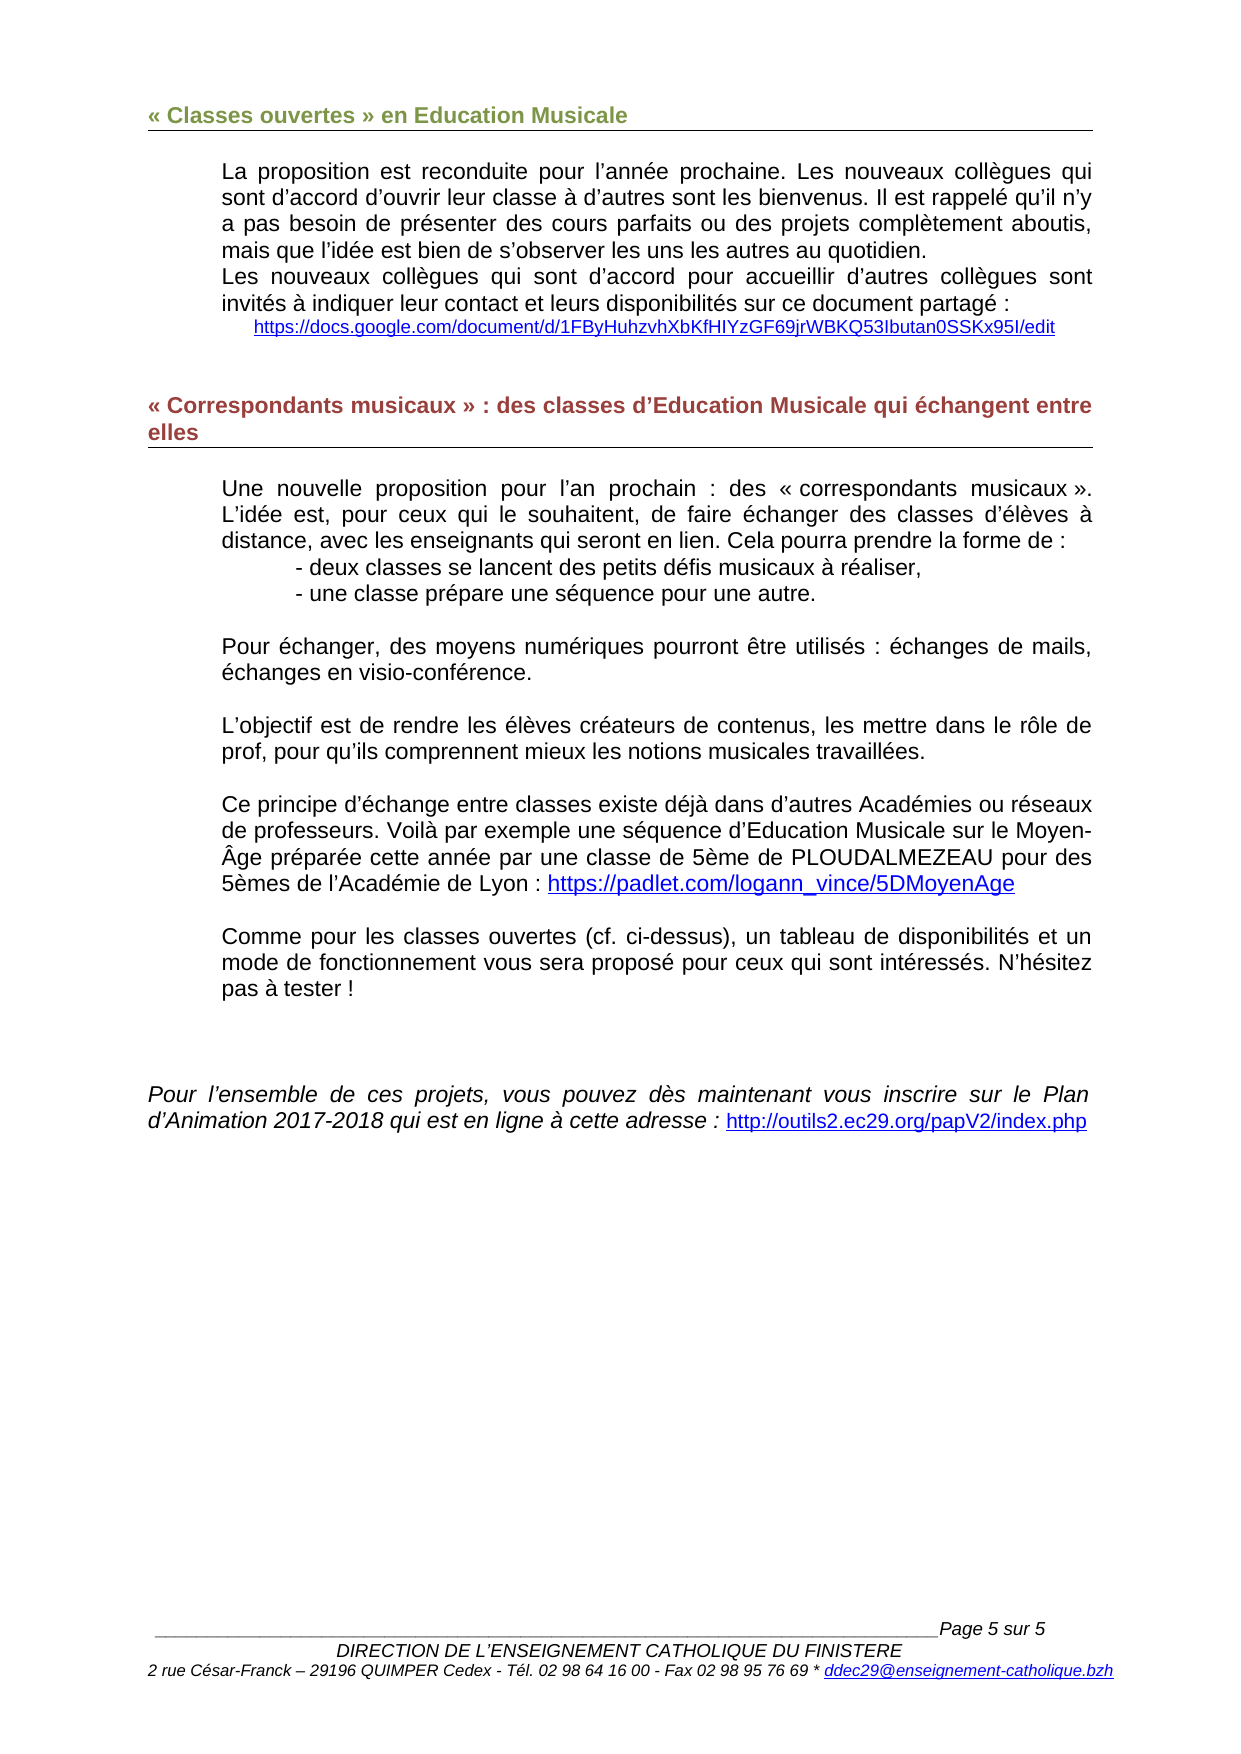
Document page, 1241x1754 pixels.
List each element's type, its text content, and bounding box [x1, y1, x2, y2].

text Pour l’ensemble de ces projets, vous pouvez dès maintenant vous inscrire sur le Plan d’Animation 2017-2018 qui est en ligne à cette adresse : http://outils2.ec29.org/papV2/index.php [148, 1081, 1093, 1133]
text Ce principe d’échange entre classes existe déjà dans d’autres Académies ou réseaux de professeurs. Voilà par exemple une séquence d’Education Musicale sur le Moyen-Âge préparée cette année par une classe de 5ème de PLOUDALMEZEAU pour des 5èmes de l’Académie de Lyon : https://padlet.com/logann_vince/5DMoyenAge [221, 764, 1093, 896]
text Pour échanger, des moyens numériques pourront être utilisés : échanges de mails, échanges en visio-conférence. [221, 606, 1093, 686]
text - deux classes se lancent des petits défis musicaux à réaliser, [295, 554, 1093, 580]
text Une nouvelle proposition pour l’an prochain : des « correspondants musicaux ». L’idée est, pour ceux qui le souhaitent, de faire échanger des classes d’élèves à distance, avec les enseignants qui seront en lien. Cela pourra prendre la forme de : [221, 475, 1093, 554]
text Les nouveaux collègues qui sont d’accord pour accueillir d’autres collègues sont invités à indiquer leur contact et leurs disponibilités sur ce document partagé : [221, 263, 1093, 316]
text « Correspondants musicaux » : des classes d’Education Musicale qui échangent entre elles [148, 392, 1093, 447]
text L’objectif est de rendre les élèves créateurs de contenus, les mettre dans le rôle de prof, pour qu’ils comprennent mieux les notions musicales travaillées. [221, 686, 1093, 764]
text « Classes ouvertes » en Education Musicale [148, 102, 1093, 130]
text La proposition est reconduite pour l’année prochaine. Les nouveaux collègues qui sont d’accord d’ouvrir leur classe à d’autres sont les bienvenus. Il est rappelé qu’il n’y a pas besoin de présenter des cours parfaits ou des projets complètement aboutis, mais que l’idée est bien de s’observer les uns les autres au quotidien. [221, 158, 1093, 263]
text - une classe prépare une séquence pour une autre. [295, 580, 1093, 606]
text Comme pour les classes ouvertes (cf. ci-dessus), un tableau de disponibilités et un mode de fonctionnement vous sera proposé pour ceux qui sont intéressés. N’hésitez pas à tester ! [221, 896, 1093, 1002]
text https://docs.google.com/document/d/1FByHuhzvhXbKfHIYzGF69jrWBKQ53Ibutan0SSKx95I/edit [221, 316, 1093, 366]
